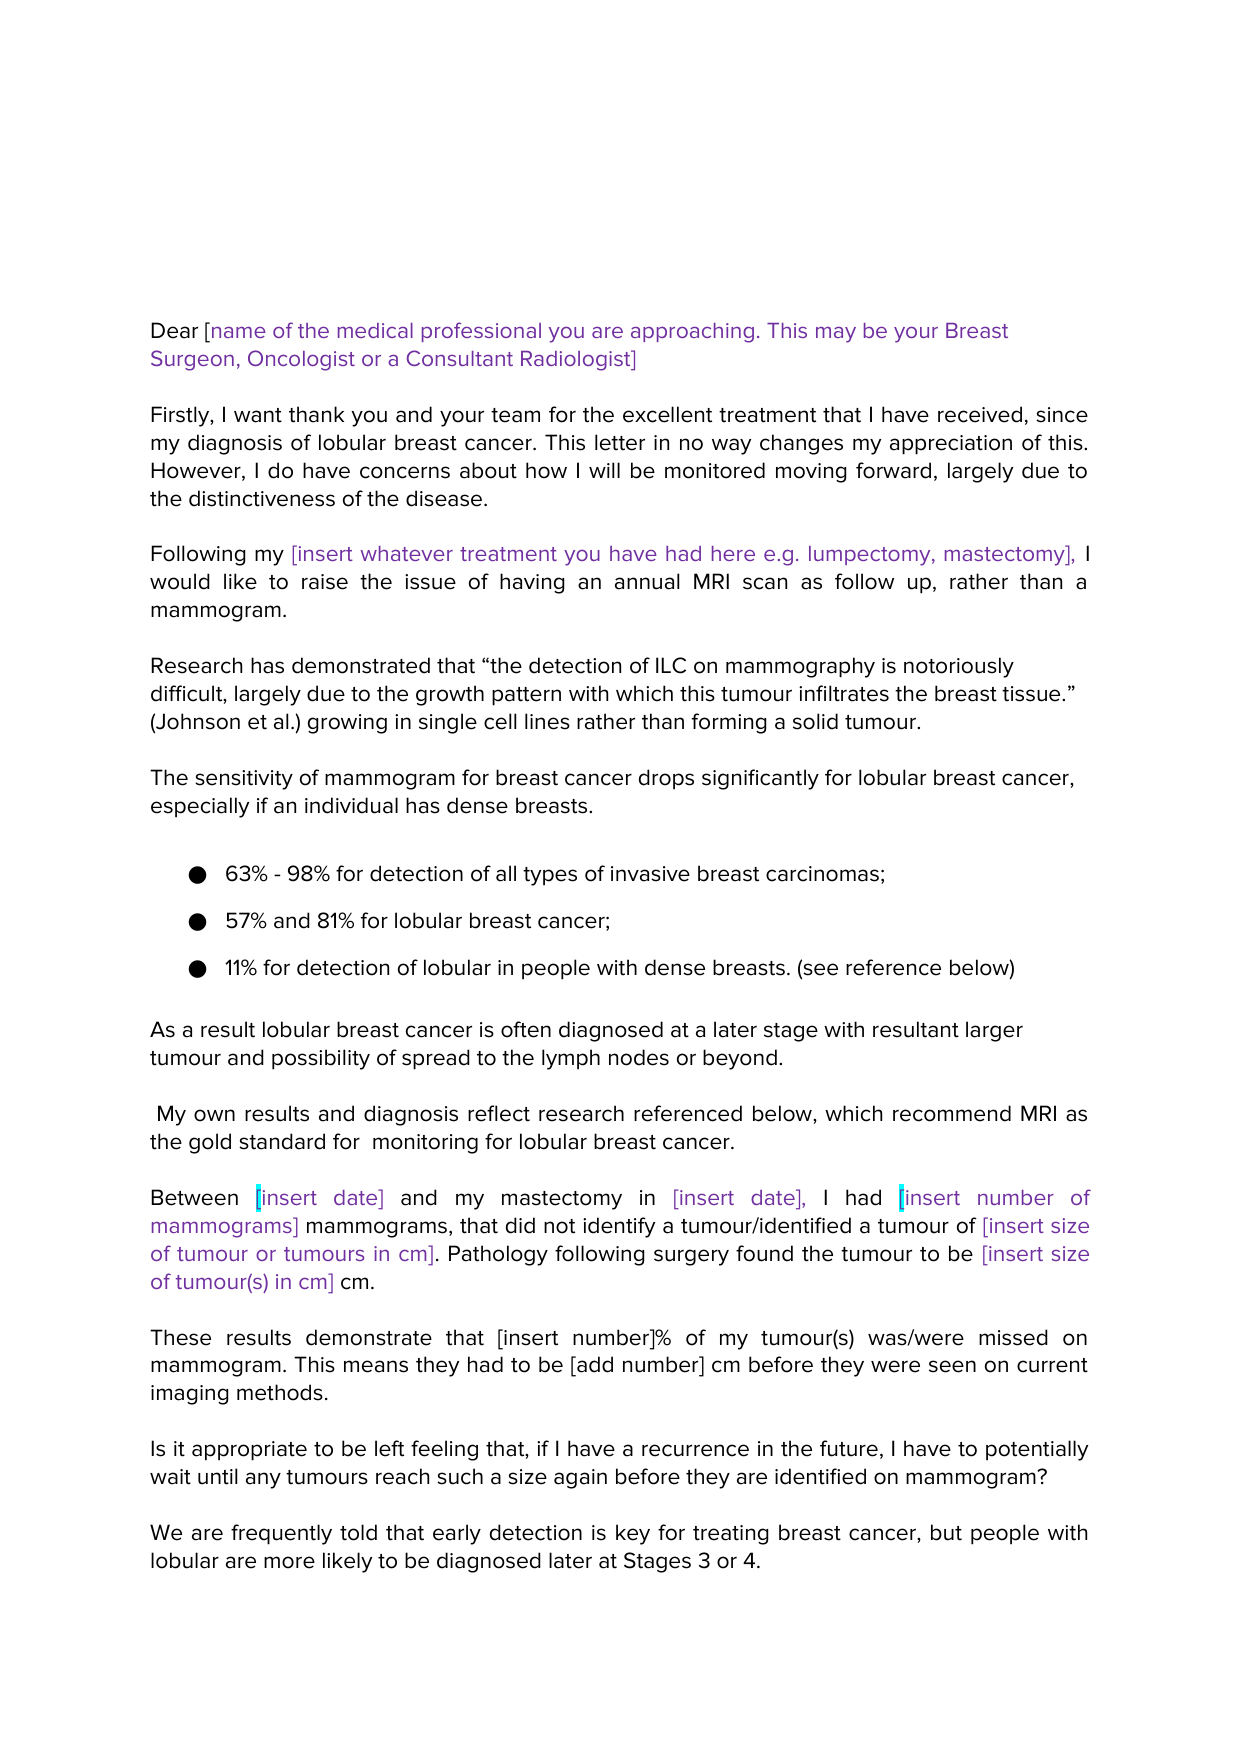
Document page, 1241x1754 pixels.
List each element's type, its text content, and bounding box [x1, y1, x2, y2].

text These results demonstrate that [insert number]% of my tumour(s) was/were missed on mammogram. This means they had to be [add number] cm before they were seen on current imaging methods. [150, 1324, 1090, 1408]
text We are frequently told that early detection is key for treating breast cancer, but people with lobular are more likely to be diagnosed later at Stages 3 or 4. [150, 1519, 1090, 1575]
list 63% - 98% for detection of all types of invasive breast carcinomas; [187, 848, 1090, 895]
text Dear [name of the medical professional you are approaching. This may be your Breast Surgeon, Oncologist or a Consultant Radiologist] [150, 317, 1090, 373]
text Research has demonstrated that “the detection of ILC on mammography is notoriously difficult, largely due to the growth pattern with which this tumour infiltrates the breast tissue.” (Johnson et al.) growing in single cell lines rather than forming a solid tumour. [150, 652, 1090, 736]
text My own results and diagnosis reflect research referenced below, which recommend MRI as the gold standard for monitoring for lobular breast cancer. [150, 1101, 1090, 1156]
text Following my [insert whatever treatment you have had here e.g. lumpectomy, mastectomy], I would like to raise the issue of having an annual MRI scan as follow up, rather than a mammogram. [150, 541, 1090, 624]
text As a result lobular breast cancer is often diagnosed at a later stage with resultant larger tumour and possibility of spread to the lymph nodes or beyond. [150, 1017, 1090, 1073]
list 57% and 81% for lobular breast cancer; [187, 895, 1090, 942]
text Firstly, I want thank you and your team for the excellent treatment that I have received, since my diagnosis of lobular breast cancer. This letter in no way changes my appreciation of this. However, I do have concerns about how I will be monitored moving forward, largely due to the distinctiveness of the disease. [150, 401, 1090, 513]
text The sensitivity of mammogram for breast cancer drops significantly for lobular breast cancer, especially if an individual has dense breasts. [150, 764, 1090, 820]
text Between [insert date] and my mastectomy in [insert date], I had [insert number of mammograms] mammograms, that did not identify a tumour/identified a tumour of [insert size of tumour or tumours in cm]. Pathology following surgery found the tumour to be [insert size of tumour(s) in cm] cm. [150, 1184, 1090, 1296]
list 11% for detection of lobular in people with dense breasts. (see reference below) [187, 942, 1090, 989]
text Is it appropriate to be left feeling that, if I have a recurrence in the future, I have to potentially wait until any tumours reach such a size again before they are identified on mammogram? [150, 1436, 1090, 1491]
